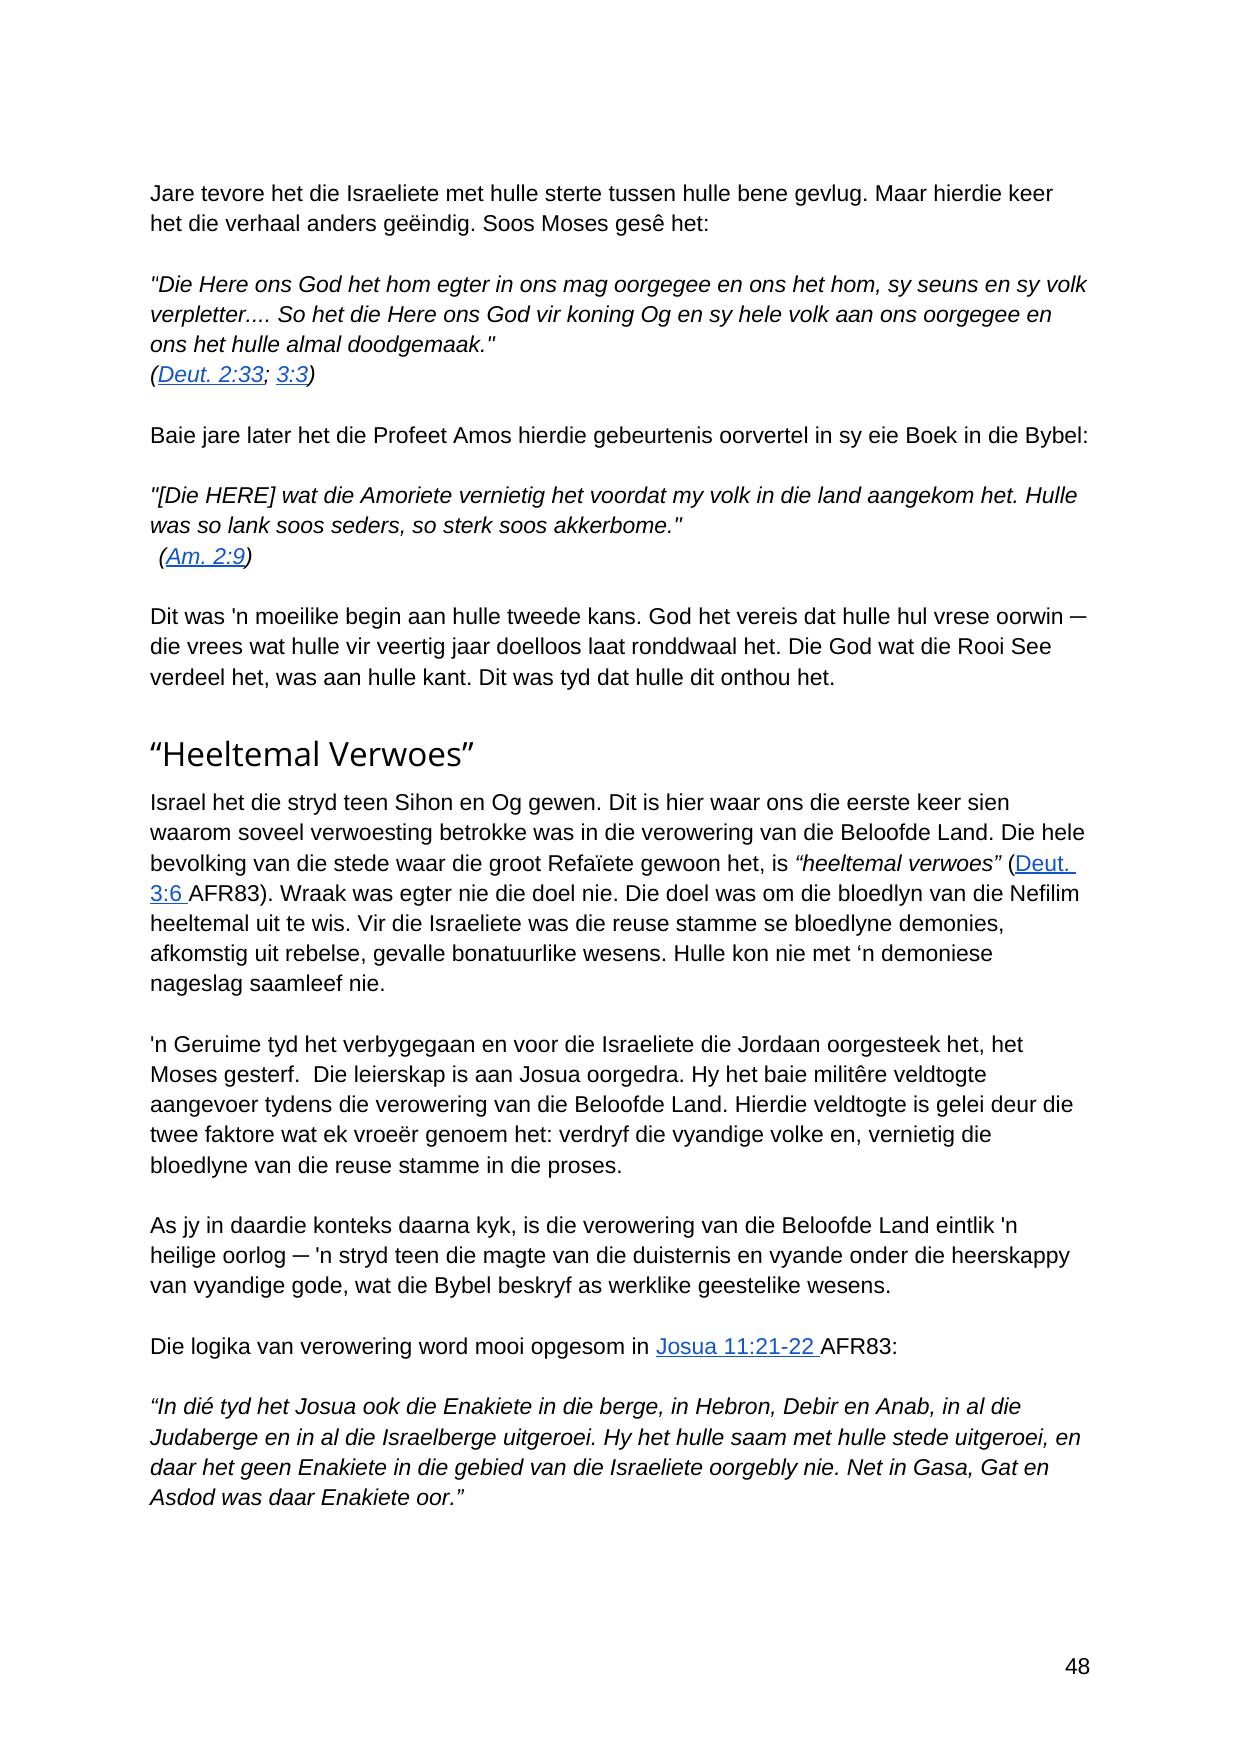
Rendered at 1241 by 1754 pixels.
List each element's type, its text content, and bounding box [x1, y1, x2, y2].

text Die logika van verowering word mooi opgesom in Josua 11:21-22 AFR83: [150, 1333, 1090, 1359]
text Baie jare later het die Profeet Amos hierdie gebeurtenis oorvertel in sy eie Boek in die Bybel: [150, 422, 1090, 448]
text (Am. 2:9) [158, 543, 1090, 569]
text "[Die HERE] wat die Amoriete vernietig het voordat my volk in die land aangekom het. Hulle was so lank soos seders, so sterk soos akkerbome." [150, 482, 1090, 539]
text As jy in daardie konteks daarna kyk, is die verowering van die Beloofde Land eintlik 'n heilige oorlog ─ 'n stryd teen die magte van die duisternis en vyande onder die heerskappy van vyandige gode, wat die Bybel beskryf as werklike geestelike wesens. [150, 1212, 1090, 1299]
subtitle “Heeltemal Verwoes” [150, 731, 1090, 777]
text “In dié tyd het Josua ook die Enakiete in die berge, in Hebron, Debir en Anab, in al die Judaberge en in al die Israelberge uitgeroei. Hy het hulle saam met hulle stede uitgeroei, en daar het geen Enakiete in die gebied van die Israeliete oorgebly nie. Net in Gasa, Gat en Asdod was daar Enakiete oor.” [150, 1393, 1090, 1510]
text 'n Geruime tyd het verbygegaan en voor die Israeliete die Jordaan oorgesteek het, het Moses gesterf. Die leierskap is aan Josua oorgedra. Hy het baie militêre veldtogte aangevoer tydens die verowering van die Beloofde Land. Hierdie veldtogte is gelei deur die twee faktore wat ek vroeër genoem het: verdryf die vyandige volke en, vernietig die bloedlyne van die reuse stamme in die proses. [150, 1031, 1090, 1178]
text Israel het die stryd teen Sihon en Og gewen. Dit is hier waar ons die eerste keer sien waarom soveel verwoesting betrokke was in die verowering van die Beloofde Land. Die hele bevolking van die stede waar die groot Refaïete gewoon het, is “heeltemal verwoes” (Deut. 3:6 AFR83). Wraak was egter nie die doel nie. Die doel was om die bloedlyn van die Nefilim heeltemal uit te wis. Vir die Israeliete was die reuse stamme se bloedlyne demonies, afkomstig uit rebelse, gevalle bonatuurlike wesens. Hulle kon nie met ‘n demoniese nageslag saamleef nie. [150, 789, 1090, 997]
text (Deut. 2:33; 3:3) [150, 361, 1090, 388]
text Jare tevore het die Israeliete met hulle sterte tussen hulle bene gevlug. Maar hierdie keer het die verhaal anders geëindig. Soos Moses gesê het: [150, 180, 1090, 237]
text "Die Here ons God het hom egter in ons mag oorgegee en ons het hom, sy seuns en sy volk verpletter.... So het die Here ons God vir koning Og en sy hele volk aan ons oorgegee en ons het hulle almal doodgemaak." [150, 271, 1090, 358]
text Dit was 'n moeilike begin aan hulle tweede kans. God het vereis dat hulle hul vrese oorwin ─ die vrees wat hulle vir veertig jaar doelloos laat ronddwaal het. Die God wat die Rooi See verdeel het, was aan hulle kant. Dit was tyd dat hulle dit onthou het. [150, 603, 1090, 690]
